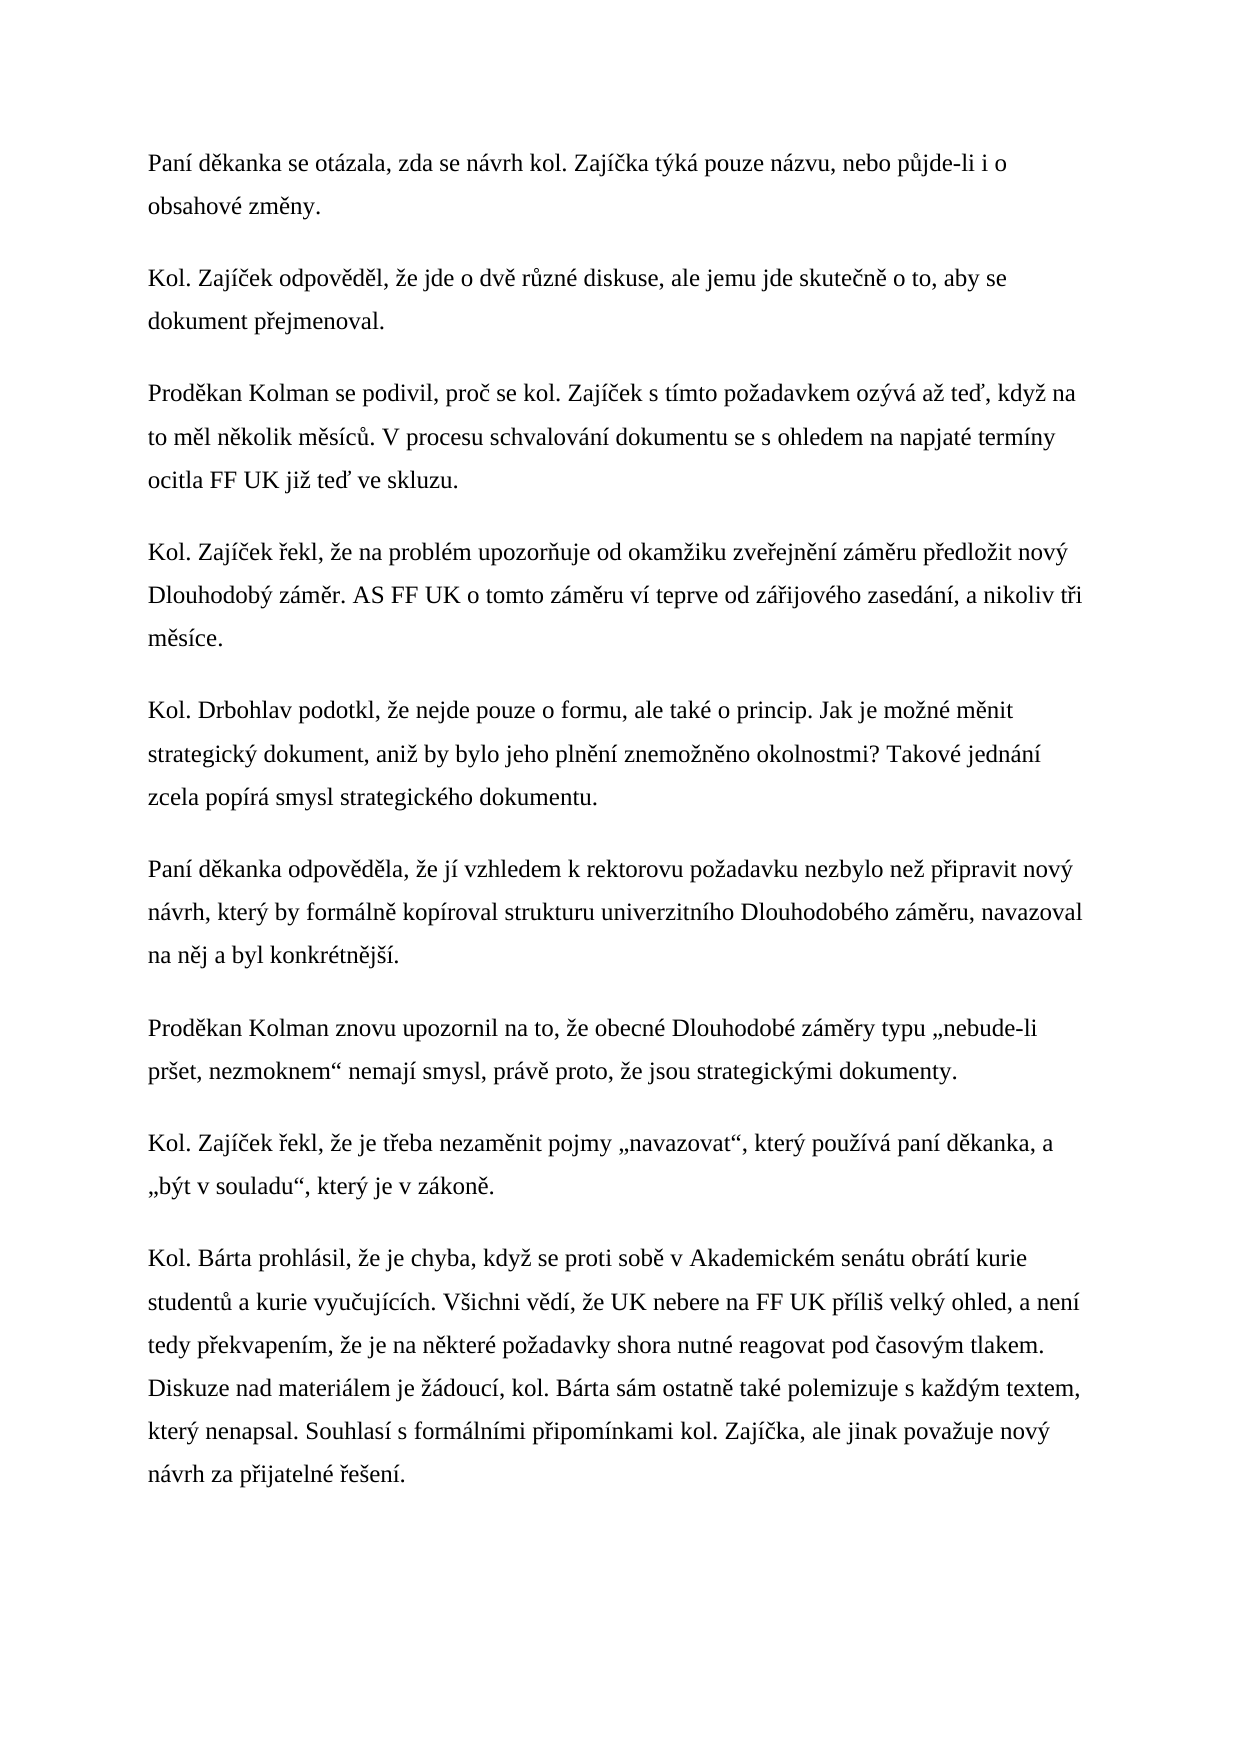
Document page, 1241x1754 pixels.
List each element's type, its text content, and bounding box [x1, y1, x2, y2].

text Paní děkanka se otázala, zda se návrh kol. Zajíčka týká pouze názvu, nebo půjde-li i o obsahové změny. [148, 148, 1093, 219]
text Proděkan Kolman znovu upozornil na to, že obecné Dlouhodobé záměry typu „nebude-li pršet, nezmoknem“ nemají smysl, právě proto, že jsou strategickými dokumenty. [148, 1013, 1093, 1084]
text Kol. Zajíček řekl, že je třeba nezaměnit pojmy „navazovat“, který používá paní děkanka, a „být v souladu“, který je v zákoně. [148, 1128, 1093, 1200]
text Paní děkanka odpověděla, že jí vzhledem k rektorovu požadavku nezbylo než připravit nový návrh, který by formálně kopíroval strukturu univerzitního Dlouhodobého záměru, navazoval na něj a byl konkrétnější. [148, 854, 1093, 969]
text Kol. Drbohlav podotkl, že nejde pouze o formu, ale také o princip. Jak je možné měnit strategický dokument, aniž by bylo jeho plnění znemožněno okolnostmi? Takové jednání zcela popírá smysl strategického dokumentu. [148, 696, 1093, 811]
text Kol. Zajíček řekl, že na problém upozorňuje od okamžiku zveřejnění záměru předložit nový Dlouhodobý záměr. AS FF UK o tomto záměru ví teprve od zářijového zasedání, a nikoliv tři měsíce. [148, 537, 1093, 652]
text Kol. Bárta prohlásil, že je chyba, když se proti sobě v Akademickém senátu obrátí kurie studentů a kurie vyučujících. Všichni vědí, že UK nebere na FF UK příliš velký ohled, a není tedy překvapením, že je na některé požadavky shora nutné reagovat pod časovým tlakem. Diskuze nad materiálem je žádoucí, kol. Bárta sám ostatně také polemizuje s každým textem, který nenapsal. Souhlasí s formálními připomínkami kol. Zajíčka, ale jinak považuje nový návrh za přijatelné řešení. [148, 1243, 1093, 1488]
text Kol. Zajíček odpověděl, že jde o dvě různé diskuse, ale jemu jde skutečně o to, aby se dokument přejmenoval. [148, 263, 1093, 335]
text Proděkan Kolman se podivil, proč se kol. Zajíček s tímto požadavkem ozývá až teď, když na to měl několik měsíců. V procesu schvalování dokumentu se s ohledem na napjaté termíny ocitla FF UK již teď ve skluzu. [148, 378, 1093, 493]
